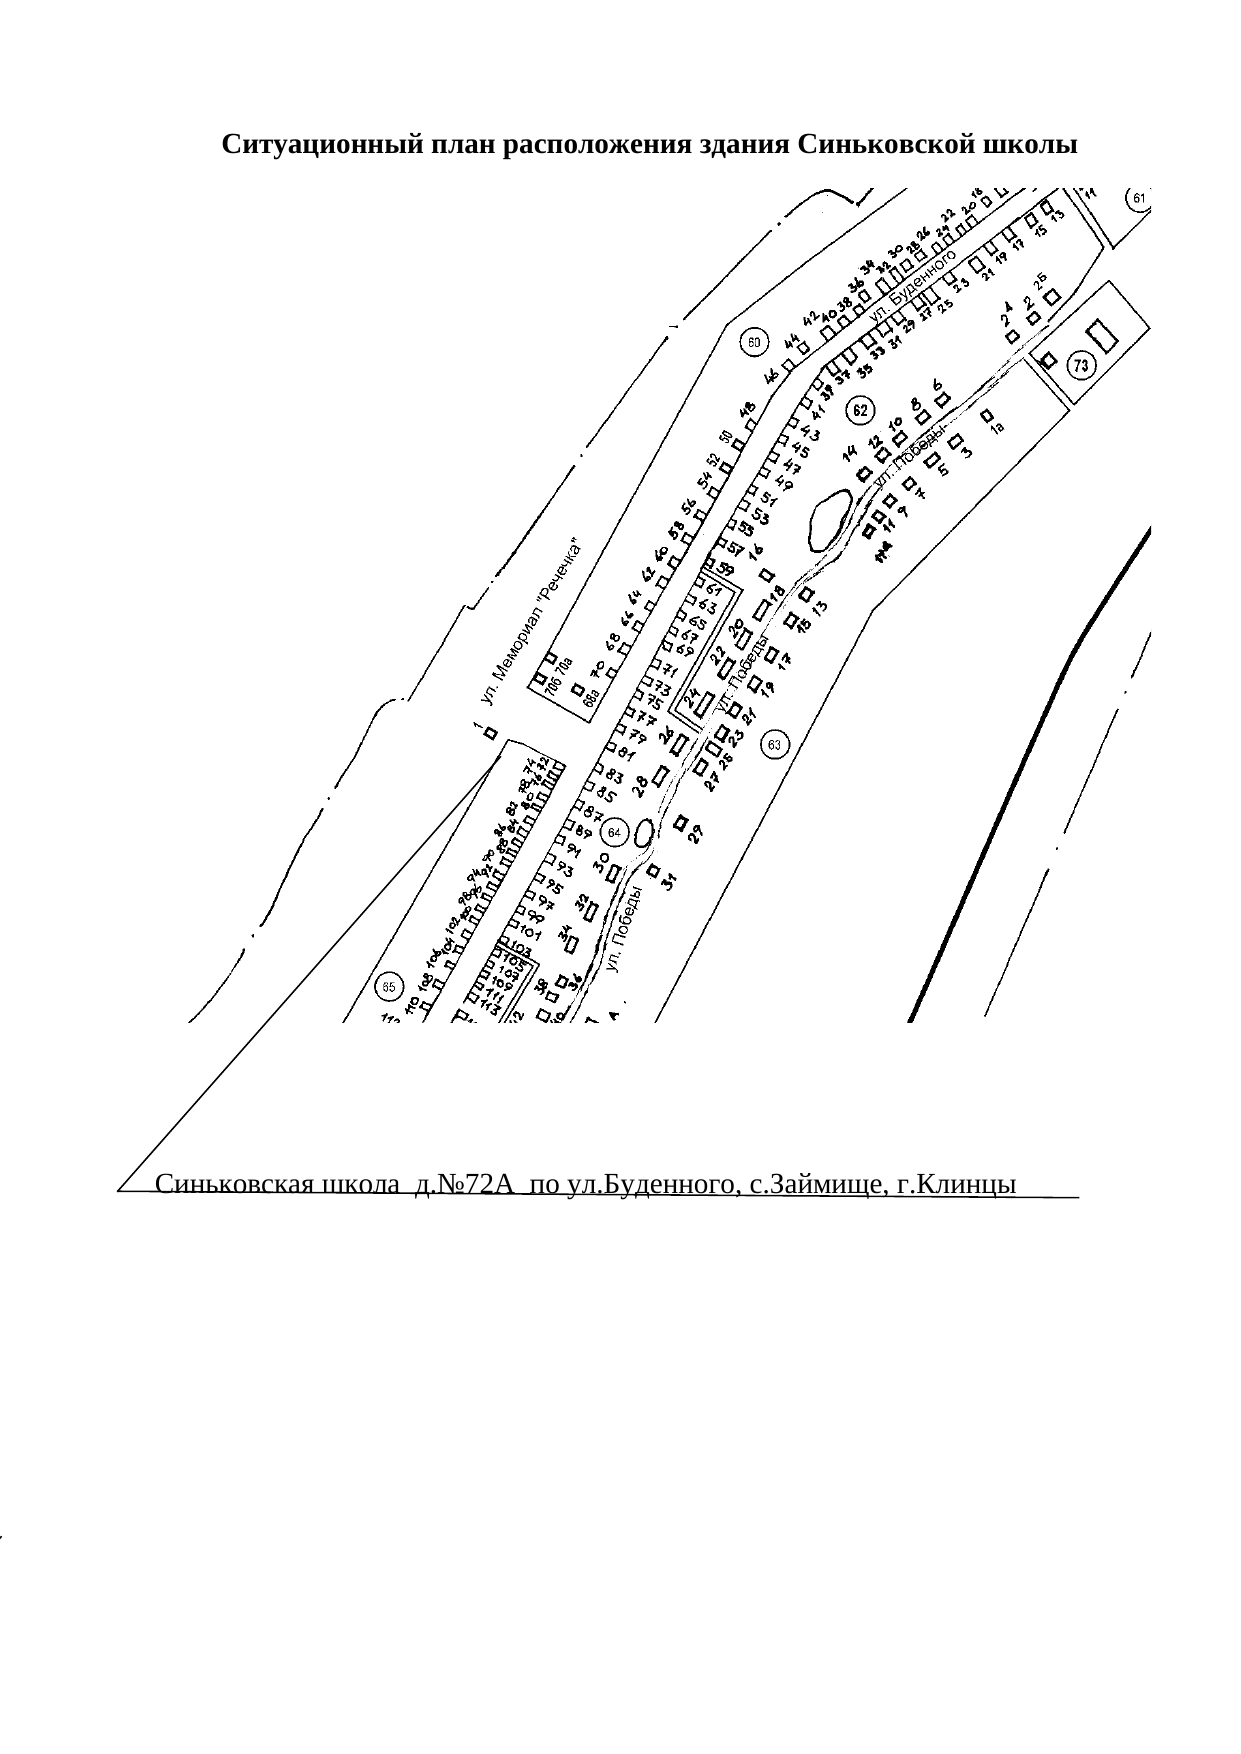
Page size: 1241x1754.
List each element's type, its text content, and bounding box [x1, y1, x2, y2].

text Синьковская школа д.№72А по ул.Буденного, с.Займище, г.Клинцы [118, 1167, 1181, 1200]
text Ситуационный план расположения здания Синьковской школы [118, 126, 1181, 160]
picture [148, 188, 1152, 1023]
